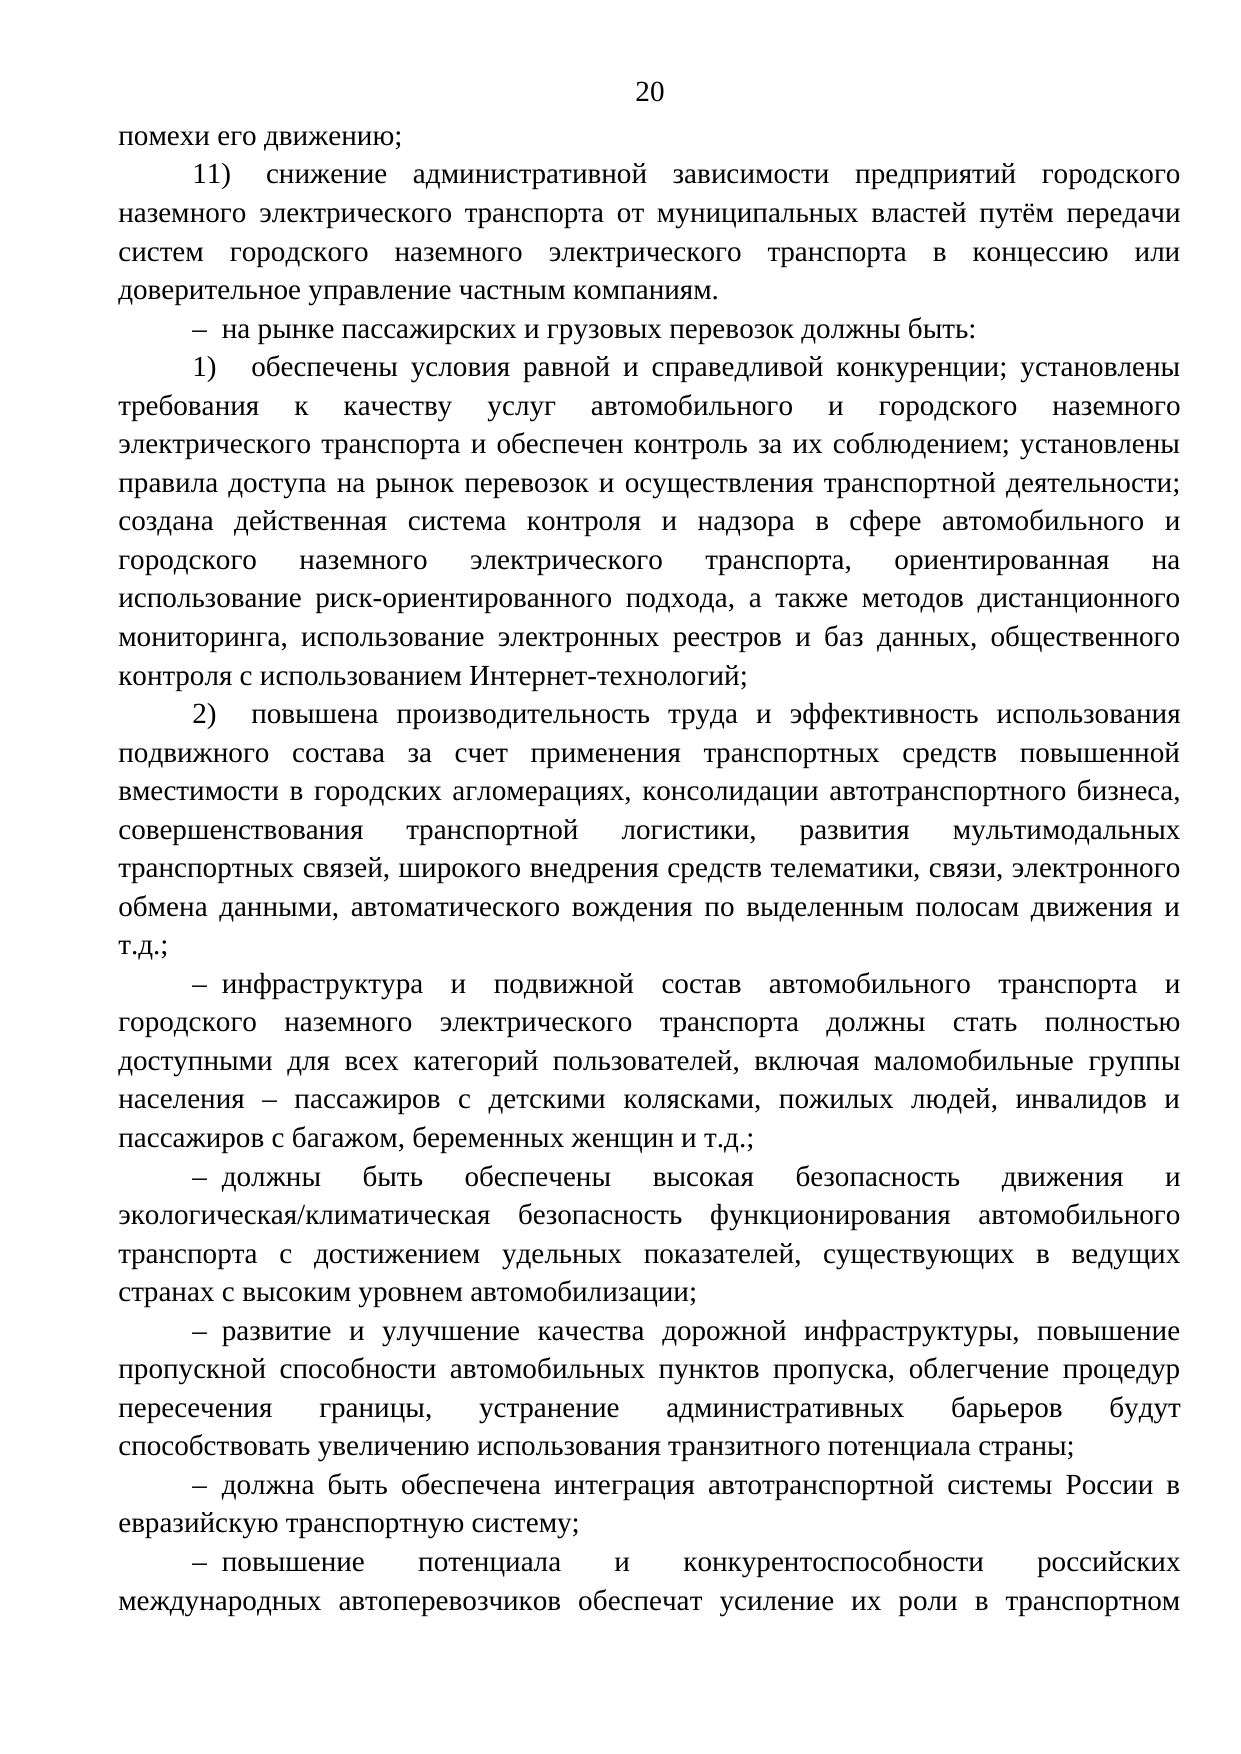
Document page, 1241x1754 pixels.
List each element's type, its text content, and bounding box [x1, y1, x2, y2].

list развитие и улучшение качества дорожной инфраструктуры, повышение пропускной способности автомобильных пунктов пропуска, облегчение процедур пересечения границы, устранение административных барьеров будут способствовать увеличению использования транзитного потенциала страны; [118, 1313, 1181, 1462]
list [118, 118, 1181, 152]
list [118, 1544, 1181, 1616]
list должны быть обеспечены высокая безопасность движения и экологическая/климатическая безопасность функционирования автомобильного транспорта с достижением удельных показателей, существующих в ведущих странах с высоким уровнем автомобилизации; [118, 1159, 1181, 1308]
list инфраструктура и подвижной состав автомобильного транспорта и городского наземного электрического транспорта должны стать полностью доступными для всех категорий пользователей, включая маломобильные группы населения – пассажиров с детскими колясками, пожилых людей, инвалидов и пассажиров с багажом, беременных женщин и т.д.; [118, 966, 1181, 1154]
list обеспечены условия равной и справедливой конкуренции; установлены требования к качеству услуг автомобильного и городского наземного электрического транспорта и обеспечен контроль за их соблюдением; установлены правила доступа на рынок перевозок и осуществления транспортной деятельности; создана действенная система контроля и надзора в сфере автомобильного и городского наземного электрического транспорта, ориентированная на использование риск-ориентированного подхода, а также методов дистанционного мониторинга, использование электронных реестров и баз данных, общественного контроля с использованием Интернет-технологий; [118, 349, 1181, 691]
list на рынке пассажирских и грузовых перевозок должны быть: [118, 311, 1181, 344]
list должна быть обеспечена интеграция автотранспортной системы России в евразийскую транспортную систему; [118, 1467, 1181, 1539]
list снижение административной зависимости предприятий городского наземного электрического транспорта от муниципальных властей путём передачи систем городского наземного электрического транспорта в концессию или доверительное управление частным компаниям. [118, 157, 1181, 306]
list повышена производительность труда и эффективность использования подвижного состава за счет применения транспортных средств повышенной вместимости в городских агломерациях, консолидации автотранспортного бизнеса, совершенствования транспортной логистики, развития мультимодальных транспортных связей, широкого внедрения средств телематики, связи, электронного обмена данными, автоматического вождения по выделенным полосам движения и т.д.; [118, 696, 1181, 961]
